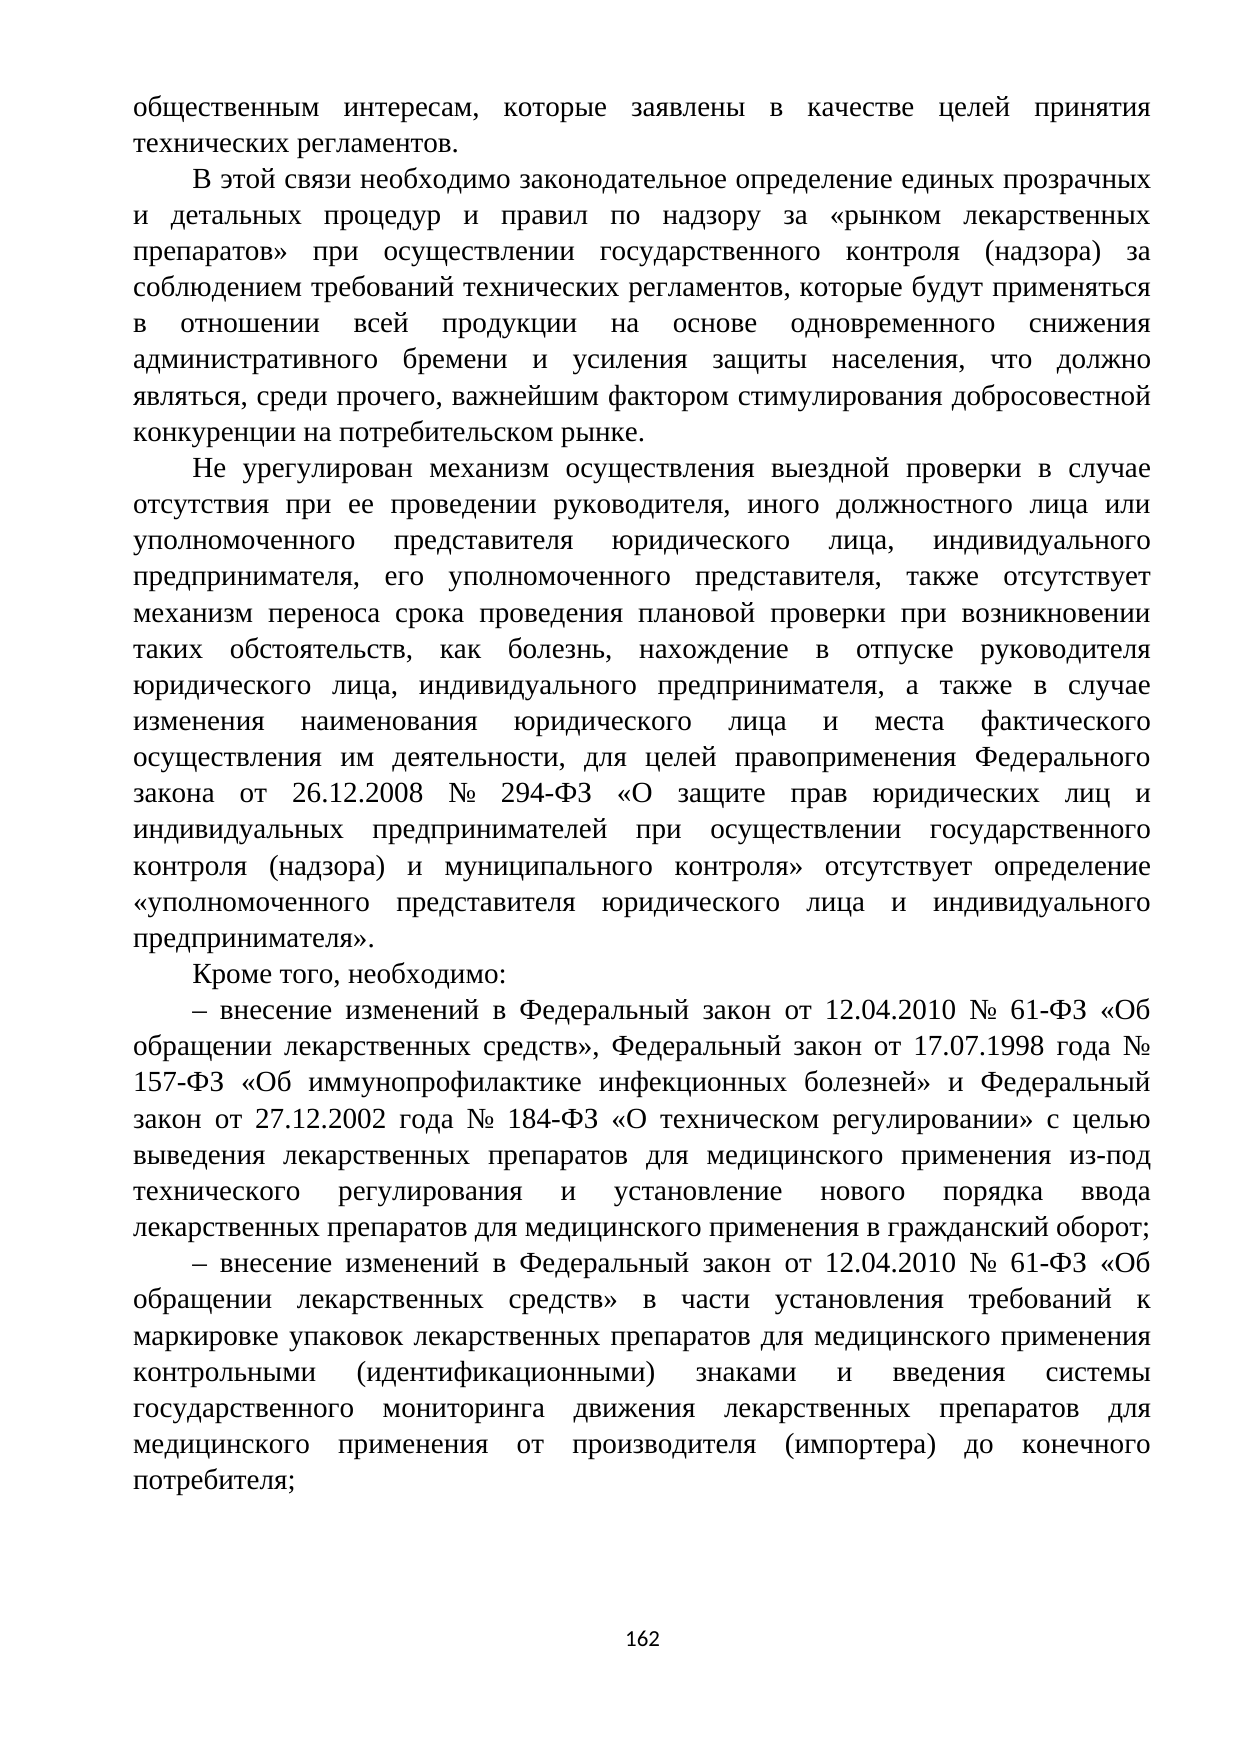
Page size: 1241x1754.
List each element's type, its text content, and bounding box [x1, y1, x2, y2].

text В этой связи необходимо законодательное определение единых прозрачных и детальных процедур и правил по надзору за «рынком лекарственных препаратов» при осуществлении государственного контроля (надзора) за соблюдением требований технических регламентов, которые будут применяться в отношении всей продукции на основе одновременного снижения административного бремени и усиления защиты населения, что должно являться, среди прочего, важнейшим фактором стимулирования добросовестной конкуренции на потребительском рынке. [133, 161, 1152, 447]
text Кроме того, необходимо: [133, 956, 1152, 990]
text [133, 89, 1152, 158]
text – внесение изменений в Федеральный закон от 12.04.2010 № 61-ФЗ «Об обращении лекарственных средств» в части установления требований к маркировке упаковок лекарственных препаратов для медицинского применения контрольными (идентификационными) знаками и введения системы государственного мониторинга движения лекарственных препаратов для медицинского применения от производителя (импортера) до конечного потребителя; [133, 1245, 1152, 1560]
text Не урегулирован механизм осуществления выездной проверки в случае отсутствия при ее проведении руководителя, иного должностного лица или уполномоченного представителя юридического лица, индивидуального предпринимателя, его уполномоченного представителя, также отсутствует механизм переноса срока проведения плановой проверки при возникновении таких обстоятельств, как болезнь, нахождение в отпуске руководителя юридического лица, индивидуального предпринимателя, а также в случае изменения наименования юридического лица и места фактического осуществления им деятельности, для целей правоприменения Федерального закона от 26.12.2008 № 294-ФЗ «О защите прав юридических лиц и индивидуальных предпринимателей при осуществлении государственного контроля (надзора) и муниципального контроля» отсутствует определение «уполномоченного представителя юридического лица и индивидуального предпринимателя». [133, 450, 1152, 953]
text – внесение изменений в Федеральный закон от 12.04.2010 № 61-ФЗ «Об обращении лекарственных средств», Федеральный закон от 17.07.1998 года № 157-ФЗ «Об иммунопрофилактике инфекционных болезней» и Федеральный закон от 27.12.2002 года № 184-ФЗ «О техническом регулировании» с целью выведения лекарственных препаратов для медицинского применения из-под технического регулирования и установление нового порядка ввода лекарственных препаратов для медицинского применения в гражданский оборот; [133, 992, 1152, 1243]
